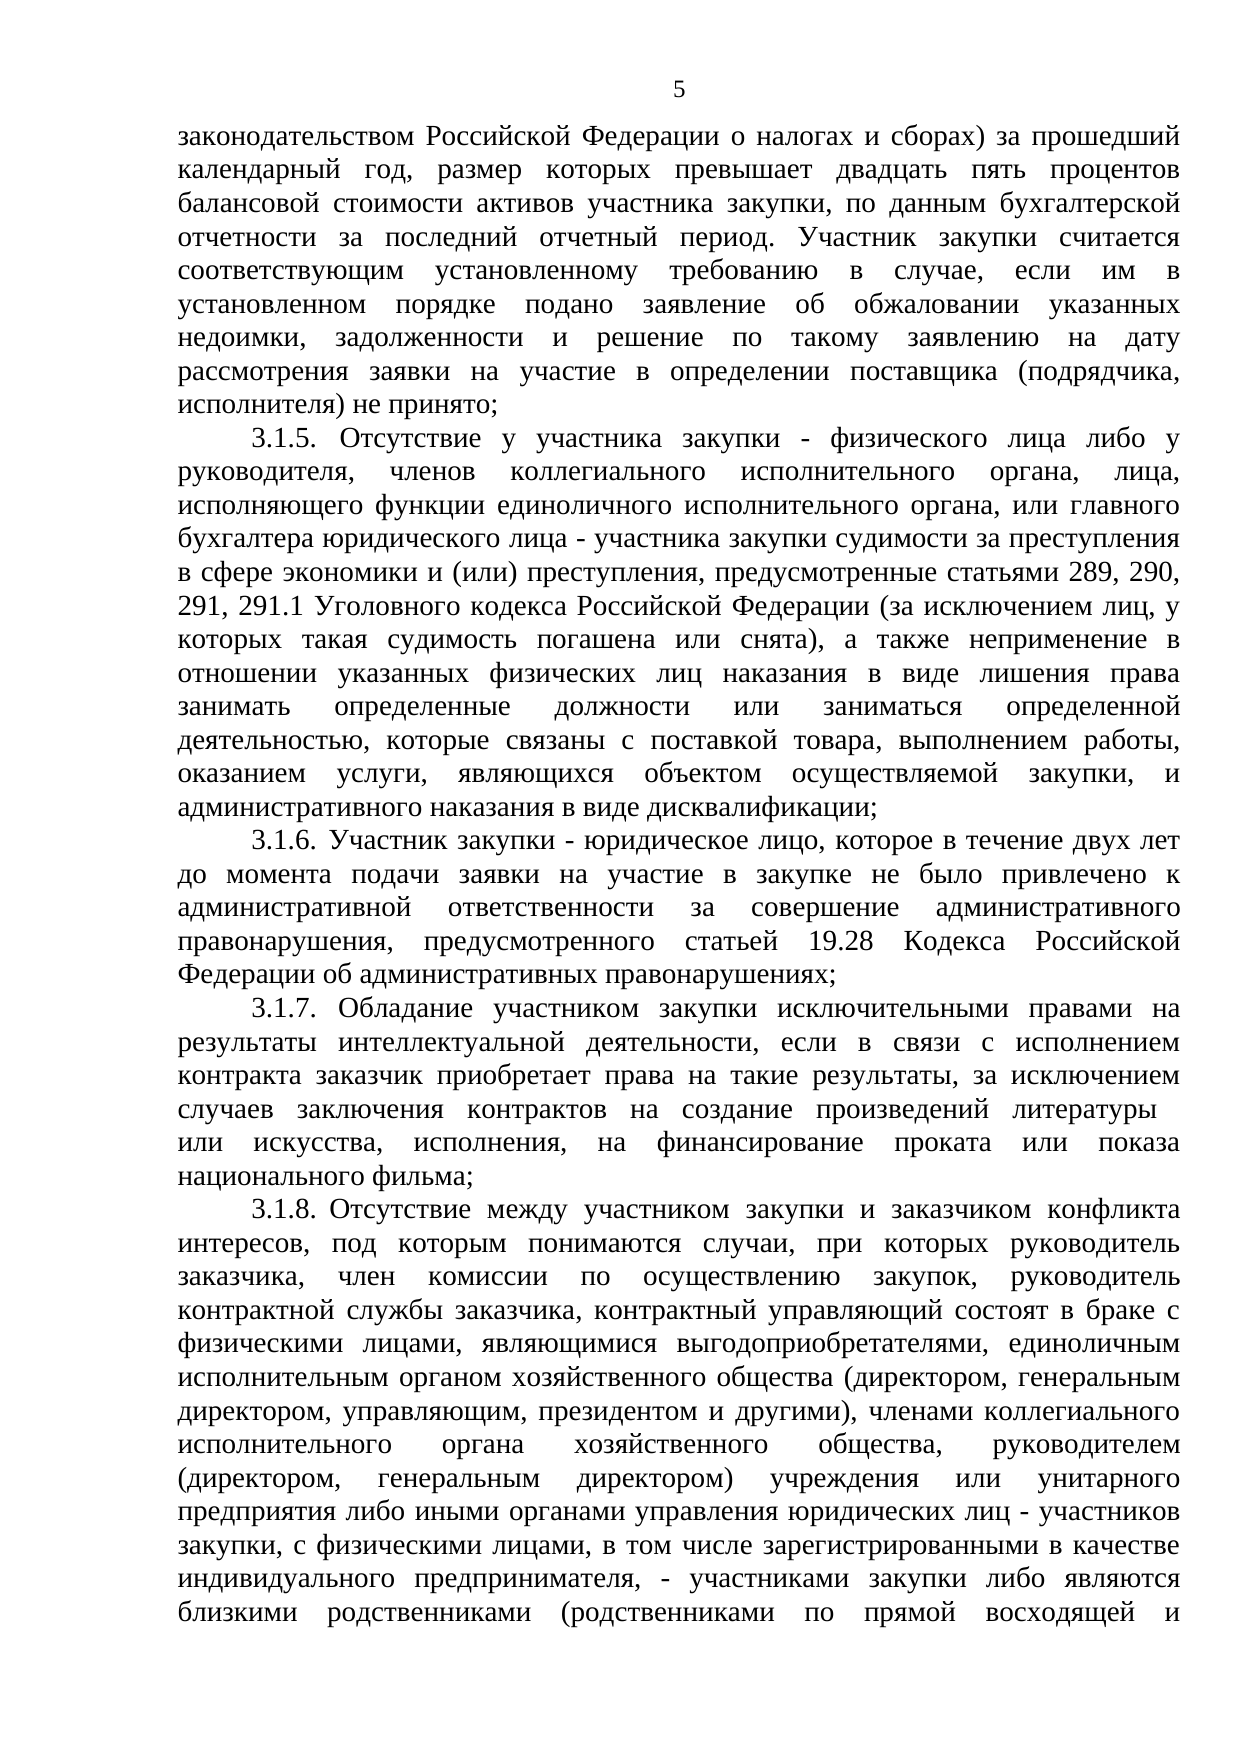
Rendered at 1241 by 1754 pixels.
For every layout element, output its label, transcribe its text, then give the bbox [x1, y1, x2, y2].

list Отсутствие у участника закупки - физического лица либо у руководителя, членов коллегиального исполнительного органа, лица, исполняющего функции единоличного исполнительного органа, или главного бухгалтера юридического лица - участника закупки судимости за преступления в сфере экономики и (или) преступления, предусмотренные статьями 289, 290, 291, 291.1 Уголовного кодекса Российской Федерации (за исключением лиц, у которых такая судимость погашена или снята), а также неприменение в отношении указанных физических лиц наказания в виде лишения права занимать определенные должности или заниматься определенной деятельностью, которые связаны с поставкой товара, выполнением работы, оказанием услуги, являющихся объектом осуществляемой закупки, и административного наказания в виде дисквалификации; [177, 420, 1181, 822]
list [177, 118, 1181, 420]
list Участник закупки - юридическое лицо, которое в течение двух лет до момента подачи заявки на участие в закупке не было привлечено к административной ответственности за совершение административного правонарушения, предусмотренного статьей 19.28 Кодекса Российской Федерации об административных правонарушениях; [177, 822, 1181, 990]
list Обладание участником закупки исключительными правами на результаты интеллектуальной деятельности, если в связи с исполнением контракта заказчик приобретает права на такие результаты, за исключением случаев заключения контрактов на создание произведений литературы или искусства, исполнения, на финансирование проката или показа национального фильма; [177, 990, 1181, 1191]
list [177, 1191, 1181, 1627]
